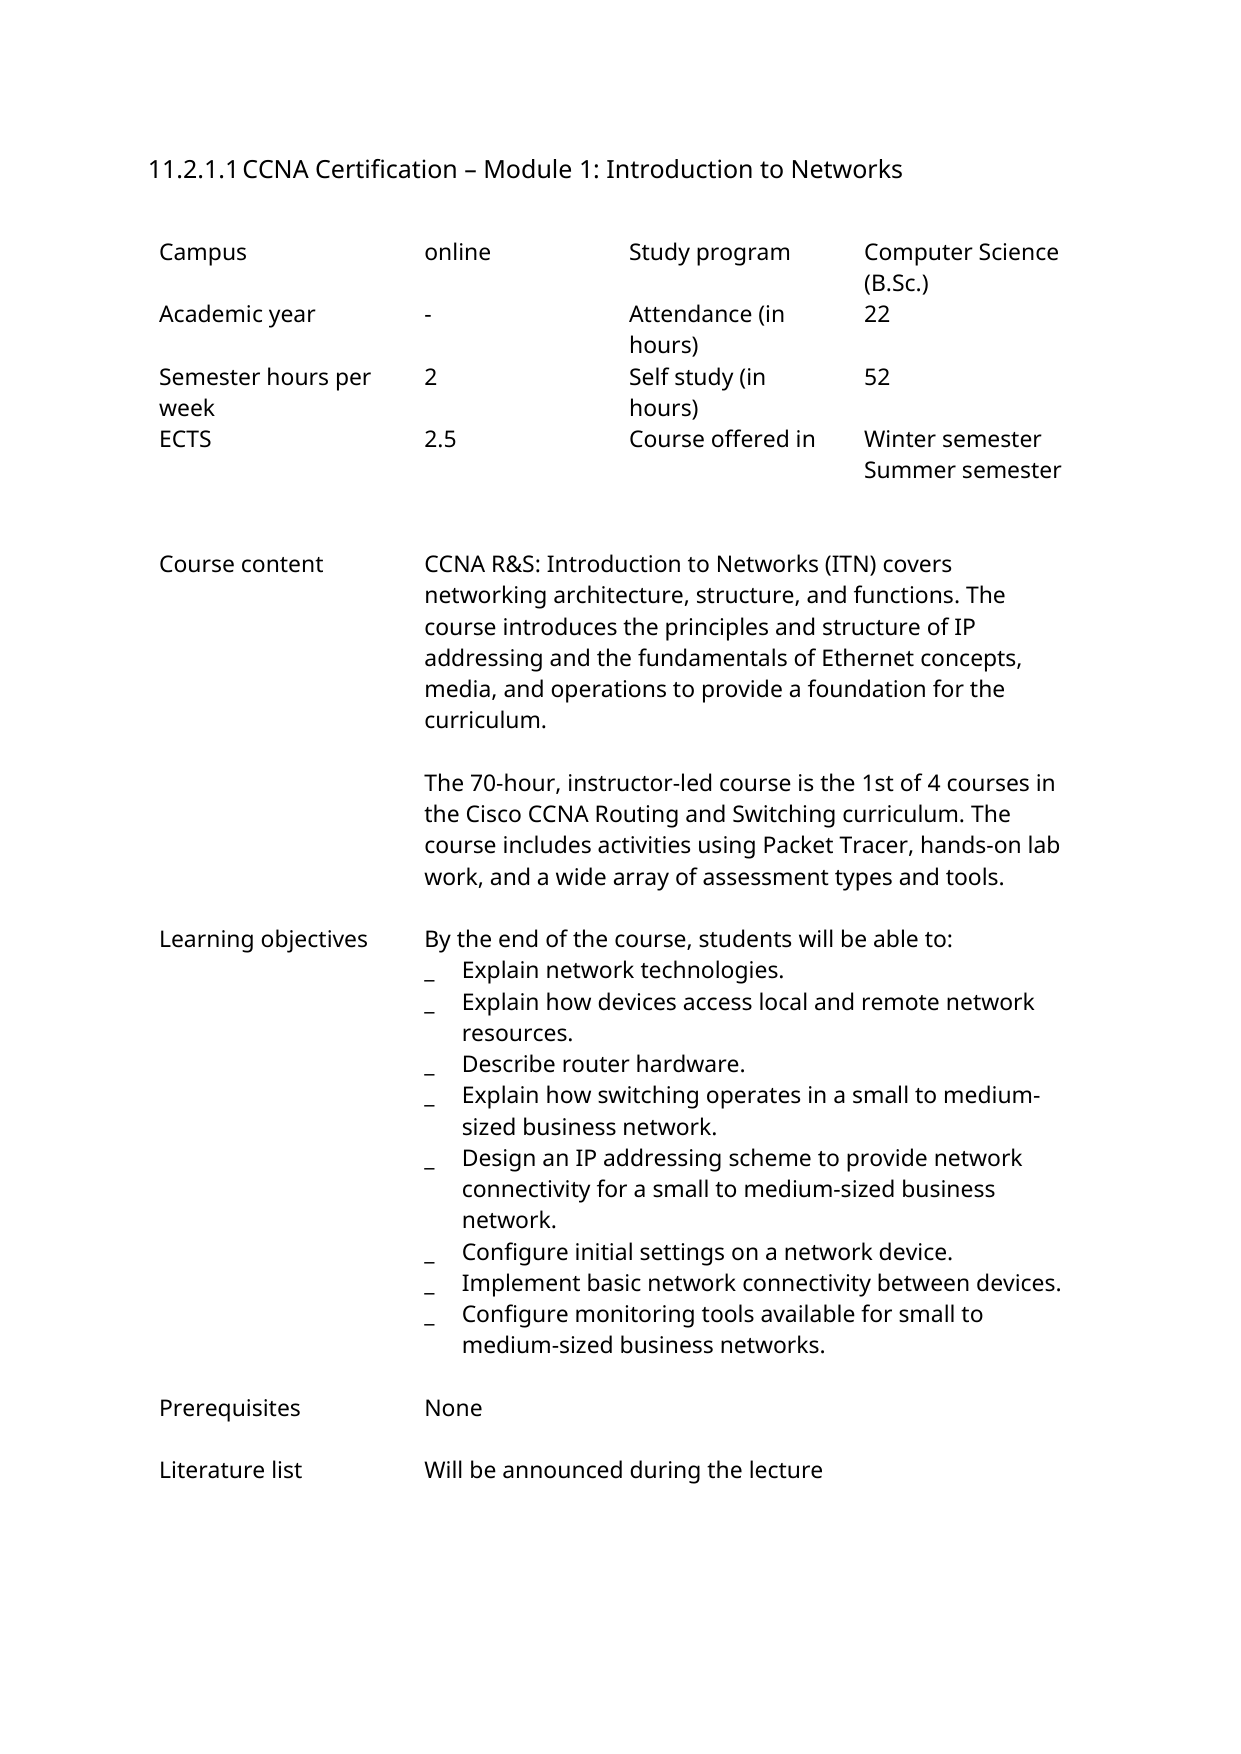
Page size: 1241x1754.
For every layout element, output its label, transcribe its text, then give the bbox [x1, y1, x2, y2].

subtitle CCNA Certification – Module 1: Introduction to Networks [148, 152, 1093, 186]
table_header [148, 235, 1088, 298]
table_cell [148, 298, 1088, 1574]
